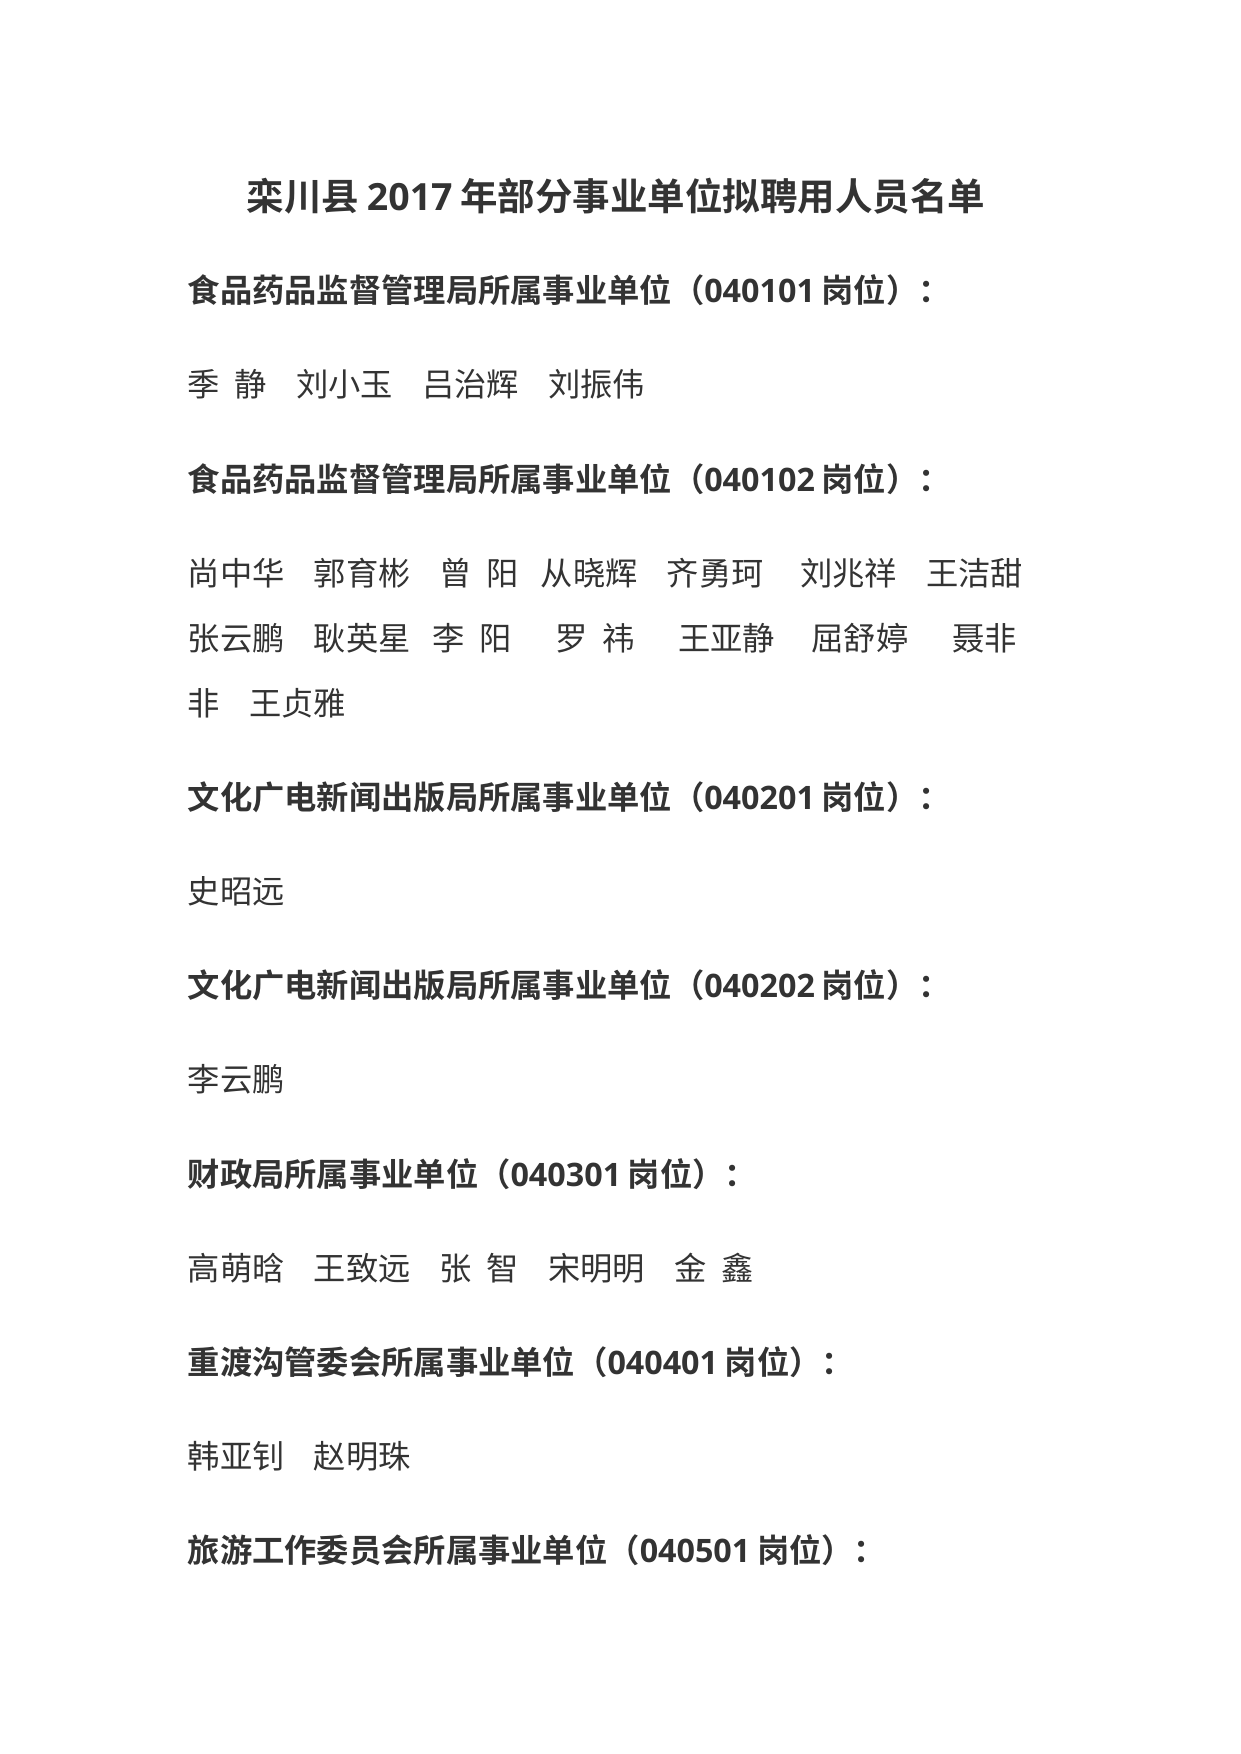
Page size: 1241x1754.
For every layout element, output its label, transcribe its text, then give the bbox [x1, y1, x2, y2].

text 高萌晗 王致远 张 智 宋明明 金 鑫 [187, 1234, 1053, 1299]
text 季 静 刘小玉 吕治辉 刘振伟 [187, 350, 1053, 415]
text 食品药品监督管理局所属事业单位（040102岗位）： [187, 444, 1053, 509]
text 史昭远 [187, 857, 1053, 922]
text 食品药品监督管理局所属事业单位（040101岗位）： [187, 256, 1053, 321]
text 财政局所属事业单位（040301岗位）： [187, 1139, 1053, 1204]
text 文化广电新闻出版局所属事业单位（040202岗位）： [187, 951, 1053, 1016]
text 尚中华 郭育彬 曾 阳 从晓辉 齐勇珂 刘兆祥 王洁甜 张云鹏 耿英星 李 阳 罗 祎 王亚静 屈舒婷 聂非非 王贞雅 [187, 539, 1053, 734]
text 李云鹏 [187, 1045, 1053, 1110]
text 文化广电新闻出版局所属事业单位（040201岗位）： [187, 763, 1053, 828]
text 旅游工作委员会所属事业单位（040501岗位）： [187, 1516, 1053, 1581]
text 重渡沟管委会所属事业单位（040401岗位）： [187, 1328, 1053, 1393]
text 韩亚钊 赵明珠 [187, 1422, 1053, 1487]
text 栾川县2017年部分事业单位拟聘用人员名单 [187, 162, 1053, 227]
